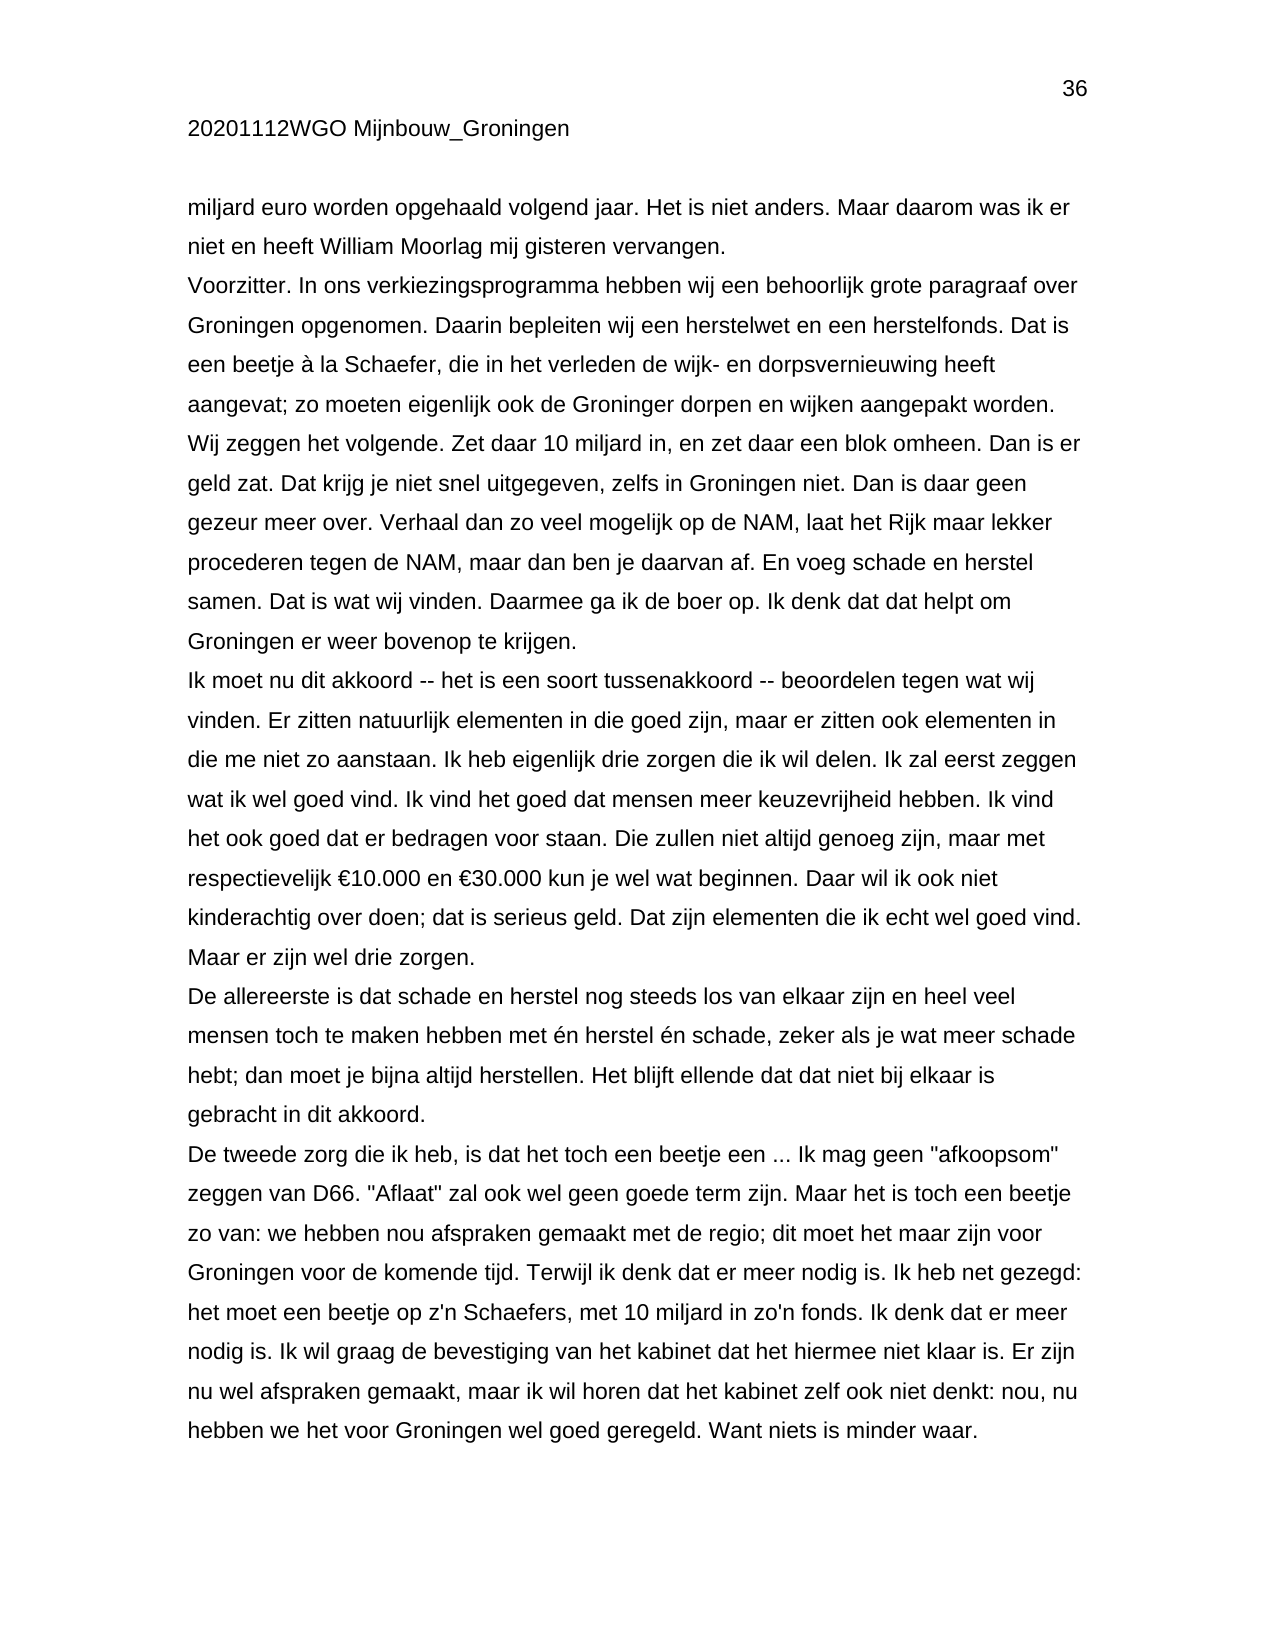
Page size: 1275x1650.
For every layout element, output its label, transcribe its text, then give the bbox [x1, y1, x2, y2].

text De tweede zorg die ik heb, is dat het toch een beetje een ... Ik mag geen "afkoopsom" zeggen van D66. "Aflaat" zal ook wel geen goede term zijn. Maar het is toch een beetje zo van: we hebben nou afspraken gemaakt met de regio; dit moet het maar zijn voor Groningen voor de komende tijd. Terwijl ik denk dat er meer nodig is. Ik heb net gezegd: het moet een beetje op z'n Schaefers, met 10 miljard in zo'n fonds. Ik denk dat er meer nodig is. Ik wil graag de bevestiging van het kabinet dat het hiermee niet klaar is. Er zijn nu wel afspraken gemaakt, maar ik wil horen dat het kabinet zelf ook niet denkt: nou, nu hebben we het voor Groningen wel goed geregeld. Want niets is minder waar. [187, 1141, 1087, 1444]
text Voorzitter. In ons verkiezingsprogramma hebben wij een behoorlijk grote paragraaf over Groningen opgenomen. Daarin bepleiten wij een herstelwet en een herstelfonds. Dat is een beetje à la Schaefer, die in het verleden de wijk- en dorpsvernieuwing heeft aangevat; zo moeten eigenlijk ook de Groninger dorpen en wijken aangepakt worden. Wij zeggen het volgende. Zet daar 10 miljard in, en zet daar een blok omheen. Dan is er geld zat. Dat krijg je niet snel uitgegeven, zelfs in Groningen niet. Dan is daar geen gezeur meer over. Verhaal dan zo veel mogelijk op de NAM, laat het Rijk maar lekker procederen tegen de NAM, maar dan ben je daarvan af. En voeg schade en herstel samen. Dat is wat wij vinden. Daarmee ga ik de boer op. Ik denk dat dat helpt om Groningen er weer bovenop te krijgen. [187, 272, 1087, 654]
text Ik moet nu dit akkoord -- het is een soort tussenakkoord -- beoordelen tegen wat wij vinden. Er zitten natuurlijk elementen in die goed zijn, maar er zitten ook elementen in die me niet zo aanstaan. Ik heb eigenlijk drie zorgen die ik wil delen. Ik zal eerst zeggen wat ik wel goed vind. Ik vind het goed dat mensen meer keuzevrijheid hebben. Ik vind het ook goed dat er bedragen voor staan. Die zullen niet altijd genoeg zijn, maar met respectievelijk €10.000 en €30.000 kun je wel wat beginnen. Daar wil ik ook niet kinderachtig over doen; dat is serieus geld. Dat zijn elementen die ik echt wel goed vind. Maar er zijn wel drie zorgen. [187, 667, 1087, 970]
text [187, 193, 1087, 259]
text De allereerste is dat schade en herstel nog steeds los van elkaar zijn en heel veel mensen toch te maken hebben met én herstel én schade, zeker als je wat meer schade hebt; dan moet je bijna altijd herstellen. Het blijft ellende dat dat niet bij elkaar is gebracht in dit akkoord. [187, 983, 1087, 1128]
